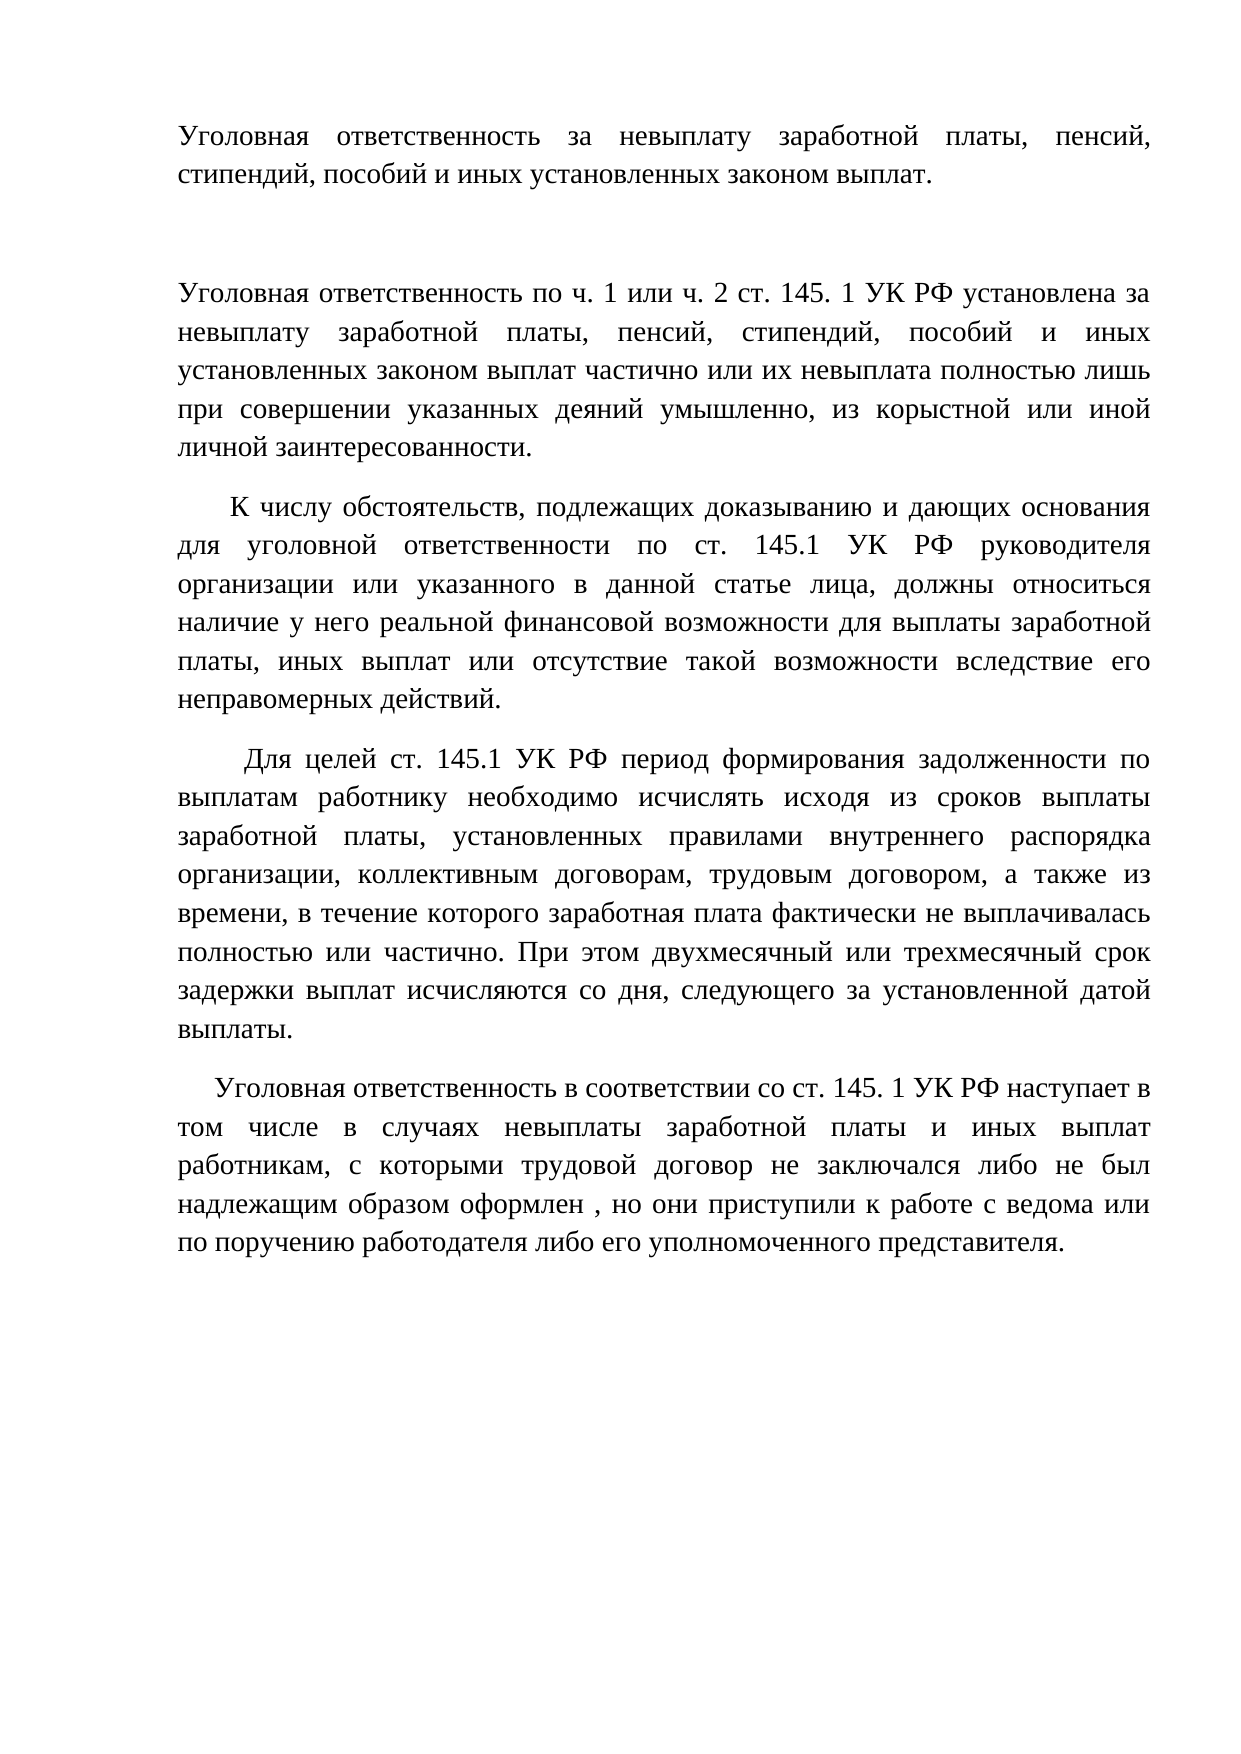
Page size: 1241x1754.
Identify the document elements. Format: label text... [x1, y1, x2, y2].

text Уголовная ответственность в соответствии со ст. 145. 1 УК РФ наступает в том числе в случаях невыплаты заработной платы и иных выплат работникам, с которыми трудовой договор не заключался либо не был надлежащим образом оформлен , но они приступили к работе с ведома или по поручению работодателя либо его уполномоченного представителя. [177, 1070, 1152, 1258]
text Уголовная ответственность за невыплату заработной платы, пенсий, стипендий, пособий и иных установленных законом выплат. [177, 118, 1152, 190]
text Уголовная ответственность по ч. 1 или ч. 2 ст. 145. 1 УК РФ установлена за невыплату заработной платы, пенсий, стипендий, пособий и иных установленных законом выплат частично или их невыплата полностью лишь при совершении указанных деяний умышленно, из корыстной или иной личной заинтересованности. [177, 275, 1152, 463]
text Для целей ст. 145.1 УК РФ период формирования задолженности по выплатам работнику необходимо исчислять исходя из сроков выплаты заработной платы, установленных правилами внутреннего распорядка организации, коллективным договорам, трудовым договором, а также из времени, в течение которого заработная плата фактически не выплачивалась полностью или частично. При этом двухмесячный или трехмесячный срок задержки выплат исчисляются со дня, следующего за установленной датой выплаты. [177, 741, 1152, 1044]
text К числу обстоятельств, подлежащих доказыванию и дающих основания для уголовной ответственности по ст. 145.1 УК РФ руководителя организации или указанного в данной статье лица, должны относиться наличие у него реальной финансовой возможности для выплаты заработной платы, иных выплат или отсутствие такой возможности вследствие его неправомерных действий. [177, 489, 1152, 715]
